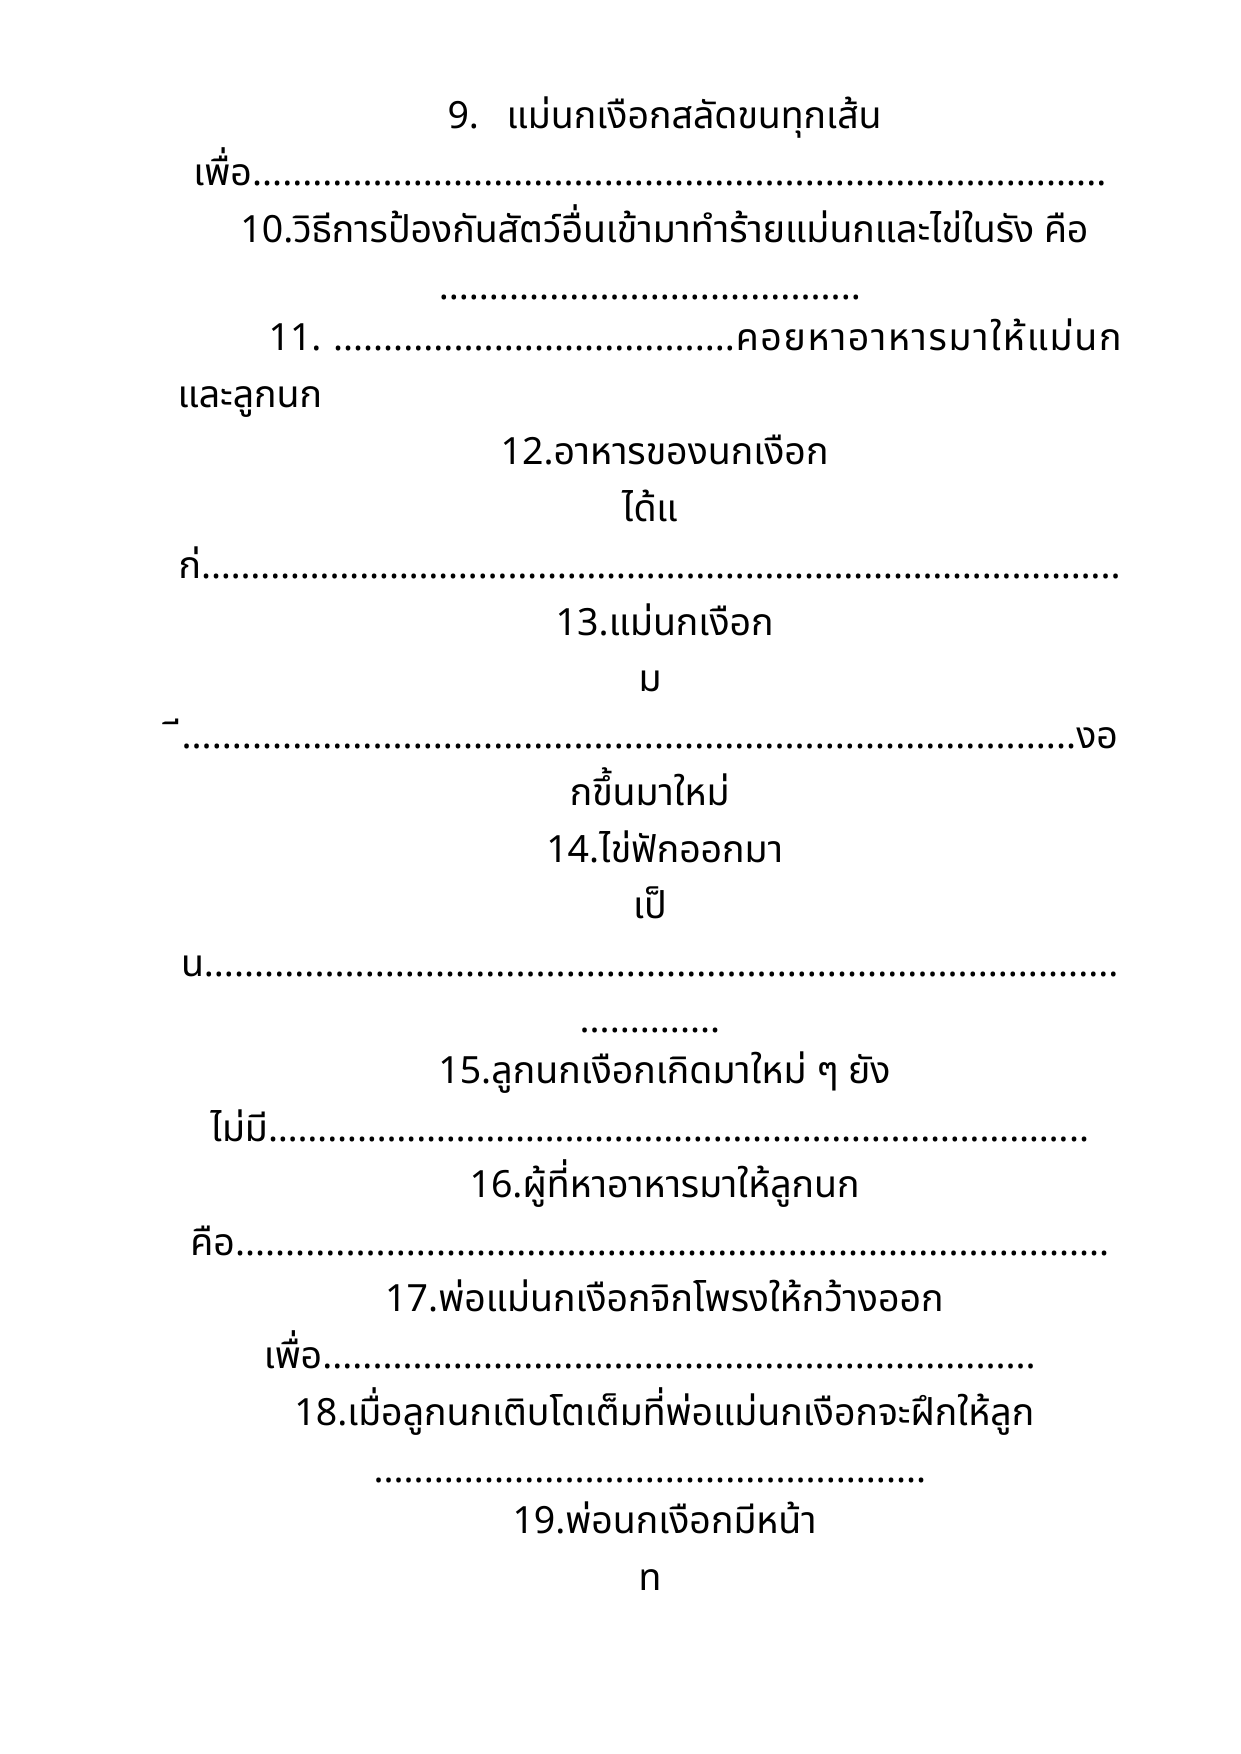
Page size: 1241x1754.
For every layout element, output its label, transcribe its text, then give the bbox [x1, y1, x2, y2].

text 12.อาหารของนกเงือก ได้แก่.……………………………………………………………………………….. [177, 424, 1122, 595]
text 14.ไข่ฟักออกมาเป็น......................................................................................................... [177, 822, 1122, 1044]
text 18.เมื่อลูกนกเติบโตเต็มที่พ่อแม่นกเงือกจะฝึกให้ลูก ....................................................... [177, 1386, 1122, 1494]
text 13.แม่นกเงือกมี.........................................................................................งอกขึ้นมาใหม่ [177, 595, 1122, 822]
text 15.ลูกนกเงือกเกิดมาใหม่ ๆ ยังไม่มี……………………………………………………………………….. [177, 1044, 1122, 1158]
text 11. ........................................คอยหาอาหารมาให้แม่นกและลูกนก [177, 311, 1122, 424]
text 10.วิธีการป้องกันสัตว์อื่นเข้ามาทำร้ายแม่นกและไข่ในรัง คือ .......................................... [177, 203, 1122, 311]
text 17.พ่อแม่นกเงือกจิกโพรงให้กว้างออกเพื่อ....................................................................... [177, 1272, 1122, 1386]
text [177, 1494, 1122, 1607]
text 9. แม่นกเงือกสลัดขนทุกเส้นเพื่อ..................................................................................... [177, 89, 1122, 203]
text 16.ผู้ที่หาอาหารมาให้ลูกนก คือ....................................................................................... [177, 1158, 1122, 1272]
